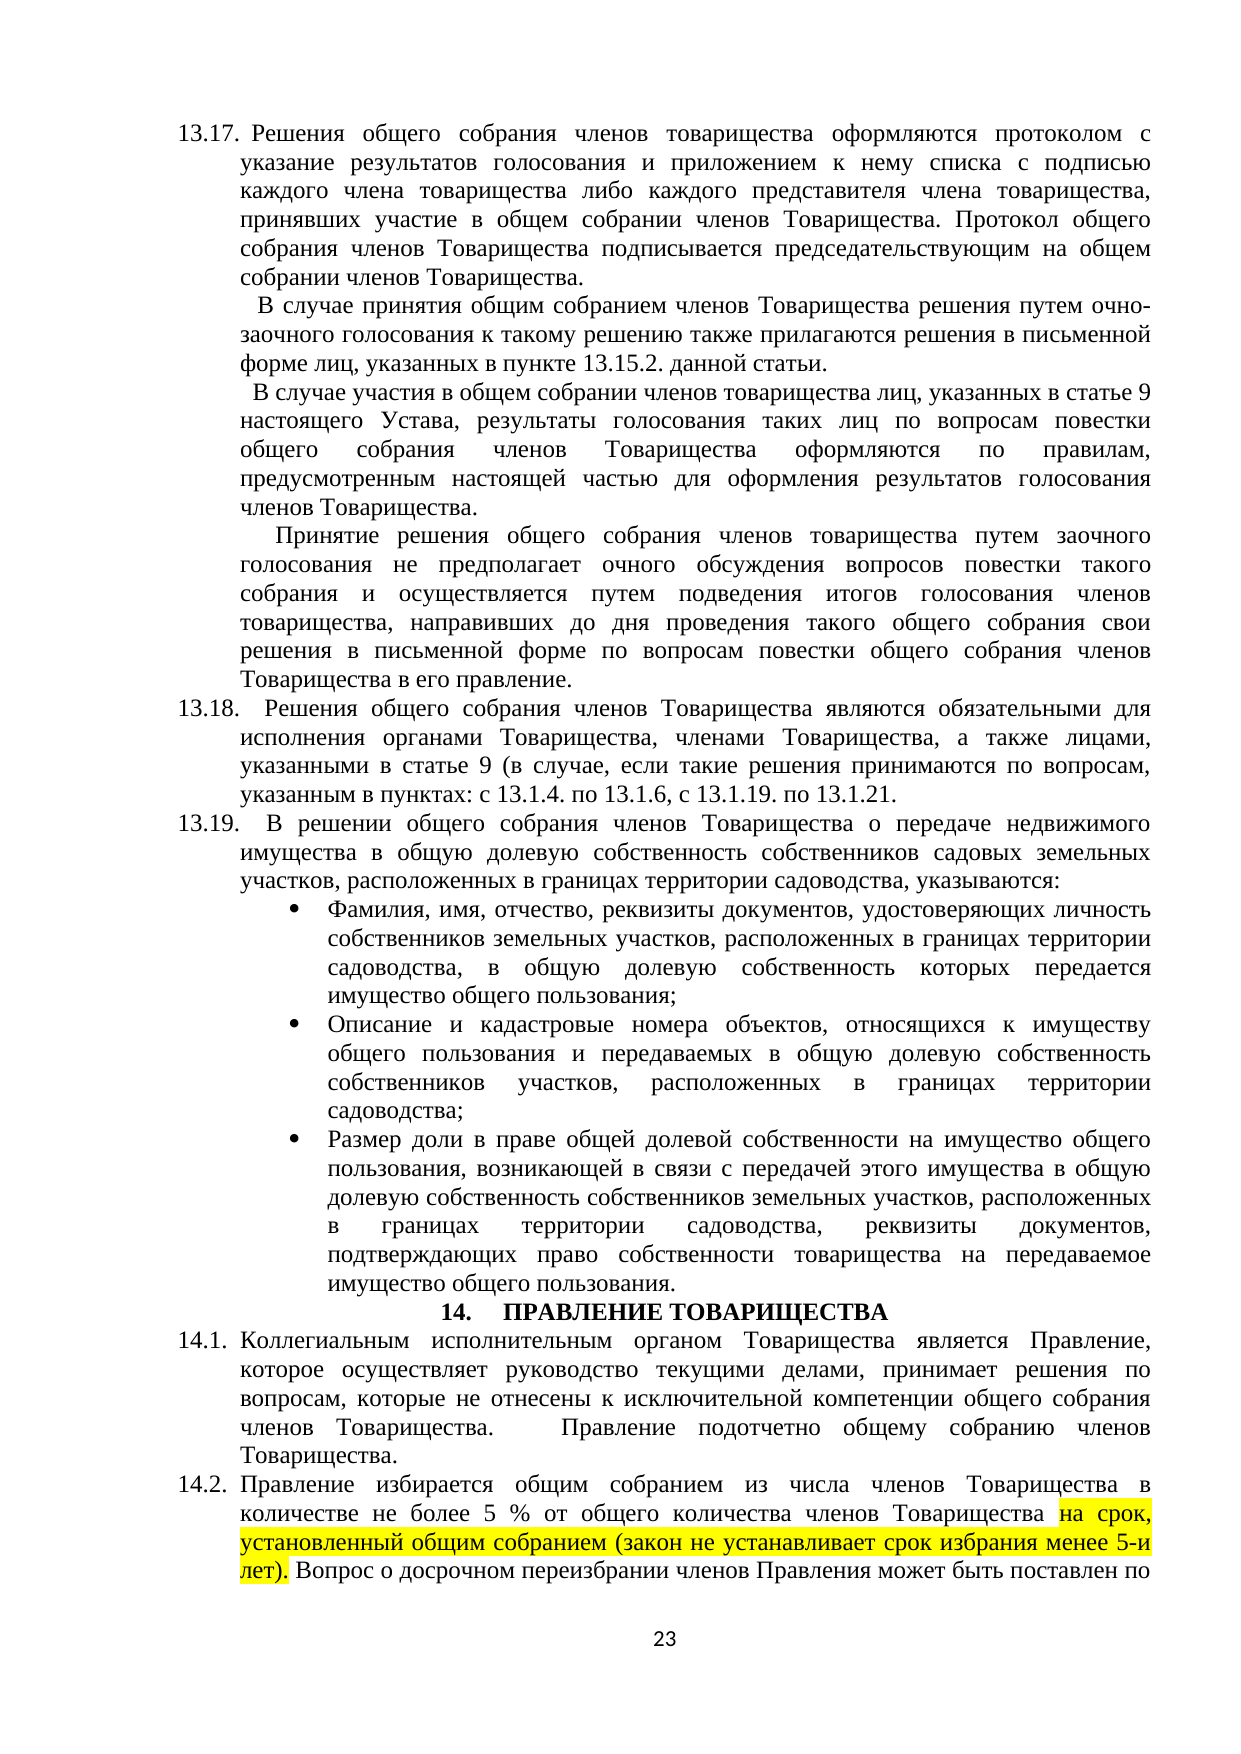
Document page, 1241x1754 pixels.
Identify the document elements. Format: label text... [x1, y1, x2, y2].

list В случае участия в общем собрании членов товарищества лиц, указанных в статье 9 настоящего Устава, результаты голосования таких лиц по вопросам повестки общего собрания членов Товарищества оформляются по правилам, предусмотренным настоящей частью для оформления результатов голосования членов Товарищества. [240, 377, 1152, 521]
list Решения общего собрания членов товарищества оформляются протоколом с указание результатов голосования и приложением к нему списка с подписью каждого члена товарищества либо каждого представителя члена товарищества, принявших участие в общем собрании членов Товарищества. Протокол общего собрания членов Товарищества подписывается председательствующим на общем собрании членов Товарищества. [177, 118, 1152, 291]
list ПРАВЛЕНИЕ ТОВАРИЩЕСТВА [177, 1297, 1152, 1326]
list Фамилия, имя, отчество, реквизиты документов, удостоверяющих личность собственников земельных участков, расположенных в границах территории садоводства, в общую долевую собственность которых передается имущество общего пользования; [290, 894, 1152, 1009]
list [177, 1469, 1152, 1584]
list Решения общего собрания членов Товарищества являются обязательными для исполнения органами Товарищества, членами Товарищества, а также лицами, указанными в статье 9 (в случае, если такие решения принимаются по вопросам, указанным в пунктах: с 13.1.4. по 13.1.6, с 13.1.19. по 13.1.21. [177, 693, 1152, 808]
list Принятие решения общего собрания членов товарищества путем заочного голосования не предполагает очного обсуждения вопросов повестки такого собрания и осуществляется путем подведения итогов голосования членов товарищества, направивших до дня проведения такого общего собрания свои решения в письменной форме по вопросам повестки общего собрания членов Товарищества в его правление. [240, 521, 1152, 693]
list Коллегиальным исполнительным органом Товарищества является Правление, которое осуществляет руководство текущими делами, принимает решения по вопросам, которые не отнесены к исключительной компетенции общего собрания членов Товарищества. Правление подотчетно общему собранию членов Товарищества. [177, 1326, 1152, 1469]
list В случае принятия общим собранием членов Товарищества решения путем очно-заочного голосования к такому решению также прилагаются решения в письменной форме лиц, указанных в пункте 13.15.2. данной статьи. [240, 291, 1152, 377]
list Размер доли в праве общей долевой собственности на имущество общего пользования, возникающей в связи с передачей этого имущества в общую долевую собственность собственников земельных участков, расположенных в границах территории садоводства, реквизиты документов, подтверждающих право собственности товарищества на передаваемое имущество общего пользования. [290, 1124, 1152, 1297]
list Описание и кадастровые номера объектов, относящихся к имуществу общего пользования и передаваемых в общую долевую собственность собственников участков, расположенных в границах территории садоводства; [290, 1009, 1152, 1124]
list В решении общего собрания членов Товарищества о передаче недвижимого имущества в общую долевую собственность собственников садовых земельных участков, расположенных в границах территории садоводства, указываются: [177, 808, 1152, 894]
